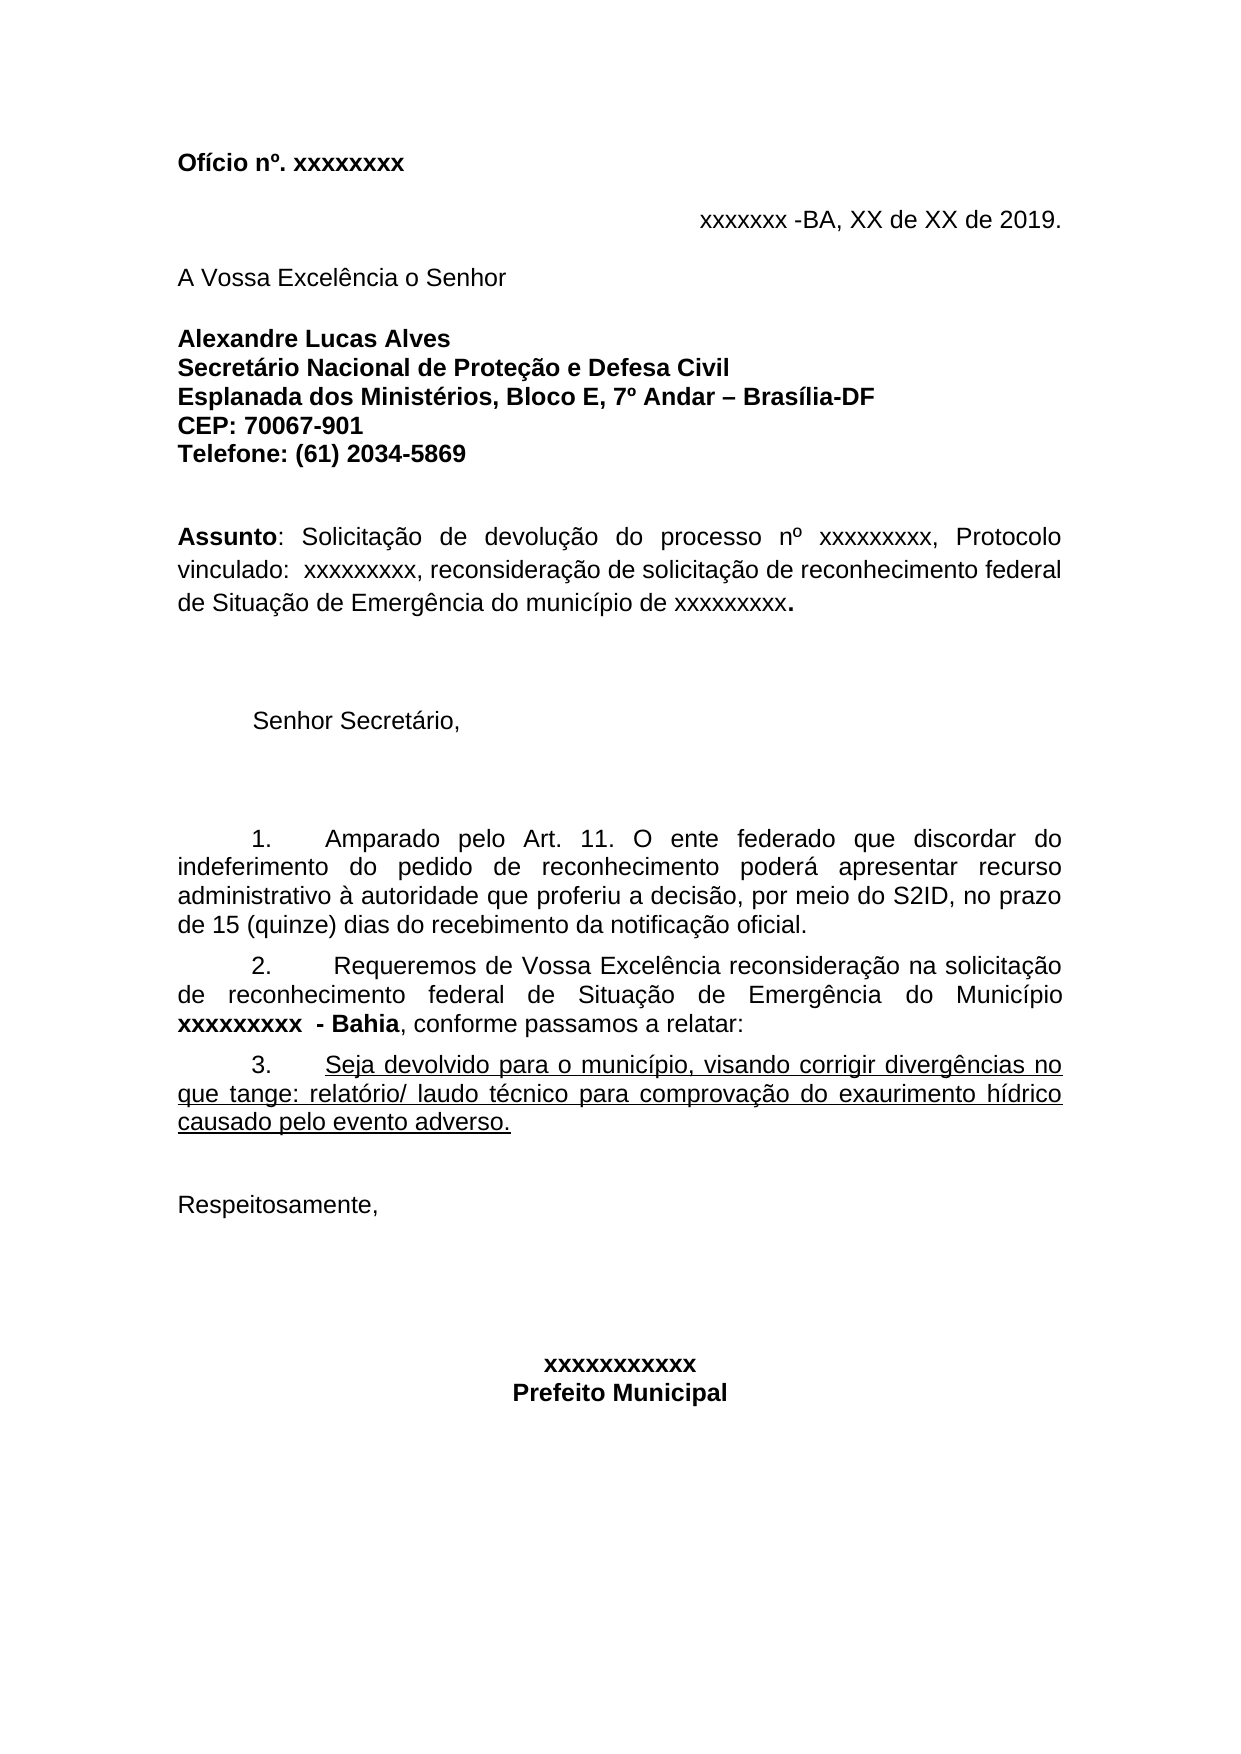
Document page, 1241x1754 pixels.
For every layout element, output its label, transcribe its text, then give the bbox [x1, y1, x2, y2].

text xxxxxxxxxxx [177, 1349, 1063, 1378]
text Telefone: (61) 2034-5869 [177, 439, 1063, 468]
text CEP: 70067-901 [177, 411, 1063, 439]
text Assunto: Solicitação de devolução do processo nº xxxxxxxxx, Protocolo vinculado: xxxxxxxxx, reconsideração de solicitação de reconhecimento federal de Situação de Emergência do município de xxxxxxxxx. [177, 522, 1063, 617]
text Esplanada dos Ministérios, Bloco E, 7º Andar – Brasília-DF [177, 382, 1063, 411]
text xxxxxxx -BA, XX de XX de 2019. [177, 205, 1063, 234]
text Alexandre Lucas Alves [177, 324, 1063, 353]
list Seja devolvido para o município, visando corrigir divergências no que tange: relatório/ laudo técnico para comprovação do exaurimento hídrico causado pelo evento adverso. [177, 1105, 1063, 1136]
list Seja devolvido para o município, visando corrigir divergências no que tange: relatório/ laudo técnico para comprovação do exaurimento hídrico causado pelo evento adverso. [177, 1050, 1063, 1104]
text Prefeito Municipal [177, 1378, 1063, 1407]
text Respeitosamente, [177, 1190, 1063, 1219]
list Requeremos de Vossa Excelência reconsideração na solicitação de reconhecimento federal de Situação de Emergência do Município xxxxxxxxx - Bahia, conforme passamos a relatar: [177, 951, 1063, 1037]
text Secretário Nacional de Proteção e Defesa Civil [177, 353, 1063, 382]
text Ofício nº. xxxxxxxx [177, 148, 1063, 176]
list Amparado pelo Art. 11. O ente federado que discordar do indeferimento do pedido de reconhecimento poderá apresentar recurso administrativo à autoridade que proferiu a decisão, por meio do S2ID, no prazo de 15 (quinze) dias do recebimento da notificação oficial. [177, 824, 1063, 939]
text A Vossa Excelência o Senhor [177, 263, 1063, 291]
text Senhor Secretário, [177, 706, 1063, 734]
